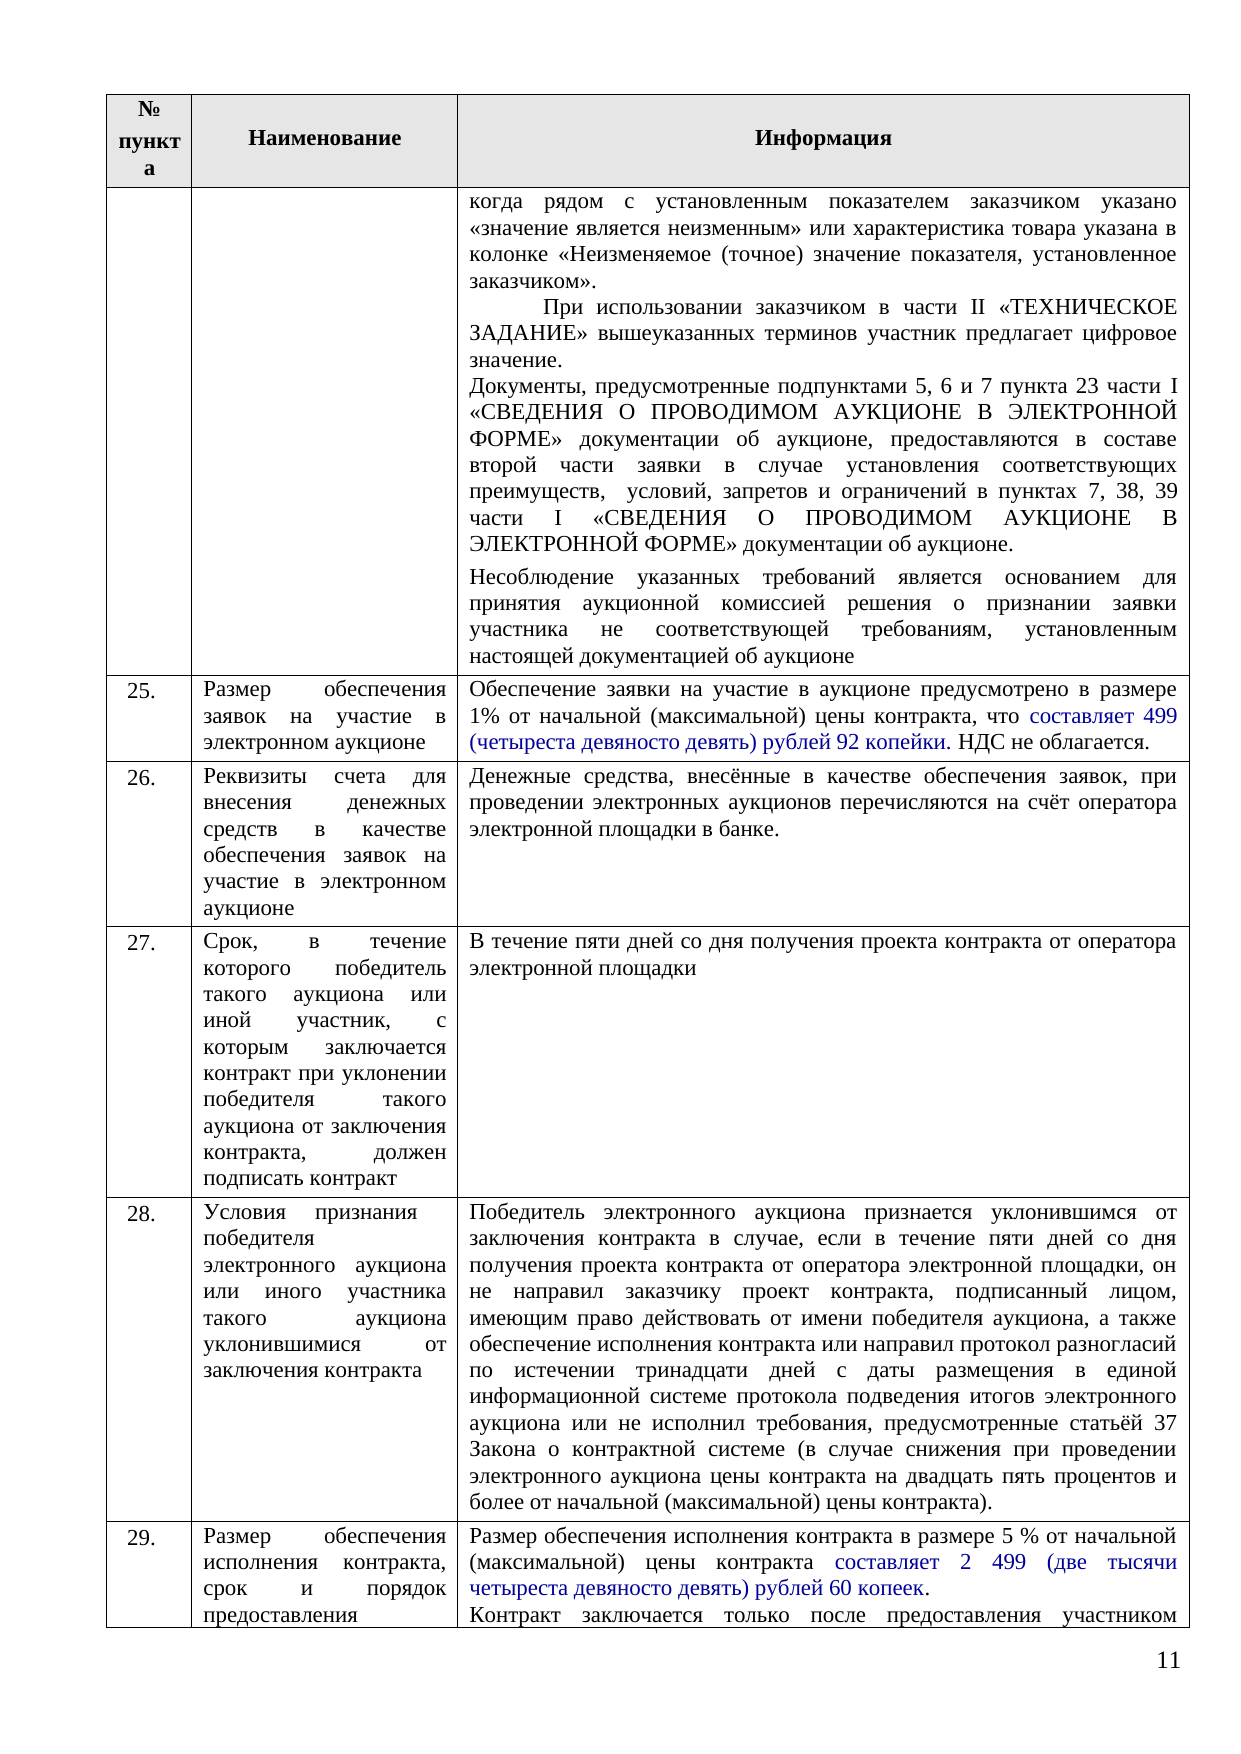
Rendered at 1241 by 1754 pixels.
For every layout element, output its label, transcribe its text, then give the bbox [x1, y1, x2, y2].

table_cell Срок, в течение которого победитель такого аукциона или иной участник, с которым заключается контракт при уклонении победителя такого аукциона от заключения контракта, должен подписать контракт [192, 927, 457, 1197]
table_cell [107, 676, 191, 761]
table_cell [458, 188, 1189, 674]
table_header Информация [458, 95, 1189, 187]
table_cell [192, 188, 457, 674]
table_cell Обеспечение заявки на участие в аукционе предусмотрено в размере 1% от начальной (максимальной) цены контракта, что составляет 499 (четыреста девяносто девять) рублей 92 копейки. НДС не облагается. [458, 676, 1189, 761]
table_cell [107, 1198, 191, 1521]
table_header № пункта [107, 95, 191, 187]
table_cell Денежные средства, внесённые в качестве обеспечения заявок, при проведении электронных аукционов перечисляются на счёт оператора электронной площадки в банке. [458, 762, 1189, 926]
table_cell [107, 1522, 191, 1627]
table_cell [107, 762, 191, 926]
table_cell Условия признания победителя электронного аукциона или иного участника такого аукциона уклонившимися от заключения контракта [192, 1198, 457, 1521]
table_header Наименование [192, 95, 457, 187]
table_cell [192, 1522, 457, 1627]
table_cell В течение пяти дней со дня получения проекта контракта от оператора электронной площадки [458, 927, 1189, 1197]
table_cell Реквизиты счета для внесения денежных средств в качестве обеспечения заявок на участие в электронном аукционе [192, 762, 457, 926]
table_cell Размер обеспечения заявок на участие в электронном аукционе [192, 676, 457, 761]
table_cell [107, 927, 191, 1197]
table_cell Победитель электронного аукциона признается уклонившимся от заключения контракта в случае, если в течение пяти дней со дня получения проекта контракта от оператора электронной площадки, он не направил заказчику проект контракта, подписанный лицом, имеющим право действовать от имени победителя аукциона, а также обеспечение исполнения контракта или направил протокол разногласий по истечении тринадцати дней с даты размещения в единой информационной системе протокола подведения итогов электронного аукциона или не исполнил требования, предусмотренные статьёй 37 Закона о контрактной системе (в случае снижения при проведении электронного аукциона цены контракта на двадцать пять процентов и более от начальной (максимальной) цены контракта). [458, 1198, 1189, 1521]
table_cell [107, 188, 191, 674]
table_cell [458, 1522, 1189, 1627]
